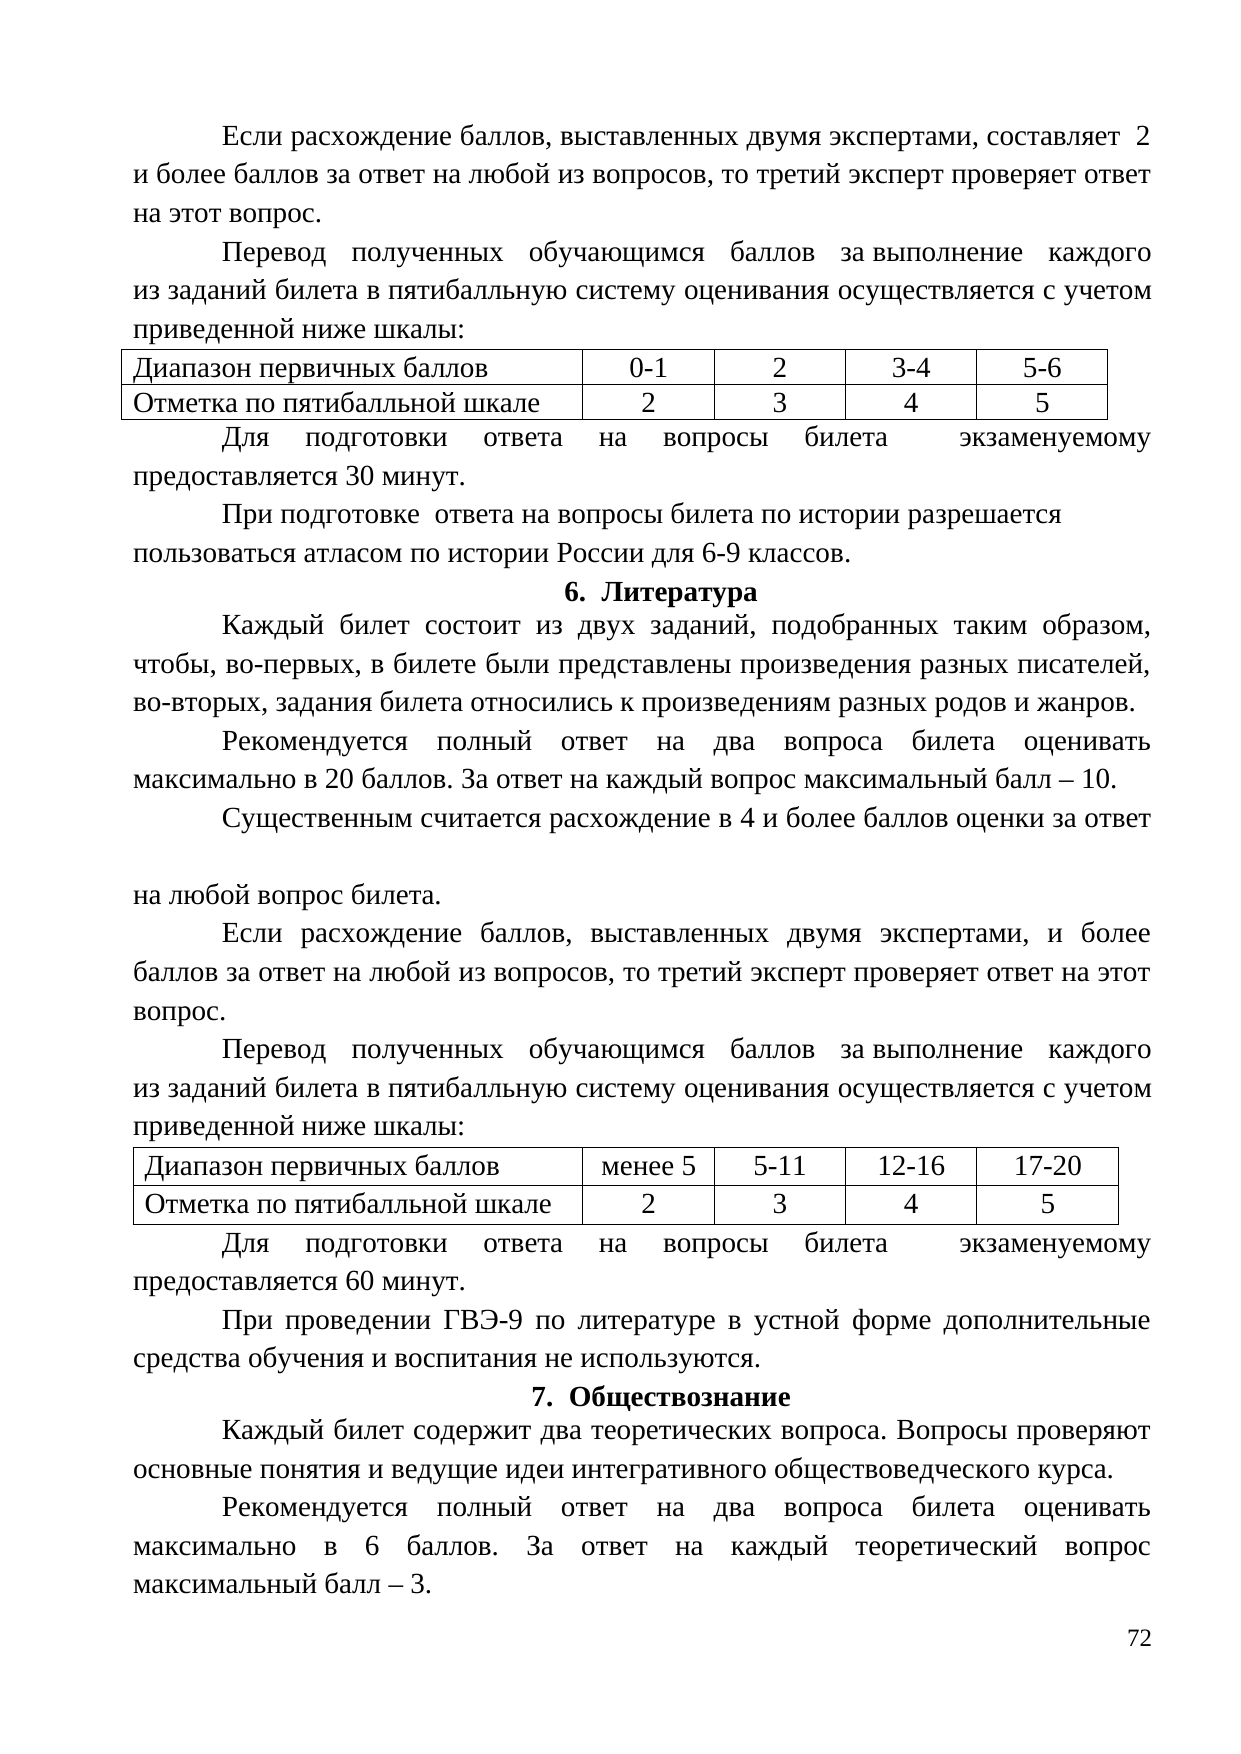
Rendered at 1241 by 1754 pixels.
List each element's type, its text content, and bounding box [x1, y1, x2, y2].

table_header 17-20 [977, 1148, 1118, 1185]
text Для подготовки ответа на вопросы билета экзаменуемому предоставляется 30 минут. [133, 419, 1152, 492]
table_header 0-1 [583, 350, 714, 384]
table_cell 5 [977, 385, 1107, 418]
table_cell Отметка по пятибалльной шкале [134, 1186, 582, 1224]
table_cell 3 [715, 385, 845, 418]
table_header менее 5 [583, 1148, 714, 1185]
text Перевод полученных обучающимся баллов за выполнение каждого из заданий билета в пятибалльную систему оценивания осуществляется с учетом приведенной ниже шкалы: [133, 234, 1152, 344]
table_header 3-4 [846, 350, 976, 384]
text Если расхождение баллов, выставленных двумя экспертами, составляет 2 и более баллов за ответ на любой из вопросов, то третий эксперт проверяет ответ на этот вопрос. [133, 118, 1152, 229]
table_header Диапазон первичных баллов [122, 350, 582, 384]
text Если расхождение баллов, выставленных двумя экспертами, и более баллов за ответ на любой из вопросов, то третий эксперт проверяет ответ на этот вопрос. [133, 916, 1152, 1026]
table_header 2 [715, 350, 845, 384]
table_cell Отметка по пятибалльной шкале [122, 385, 582, 418]
table_cell 2 [583, 385, 714, 418]
list Литература [170, 574, 1152, 607]
text Каждый билет состоит из двух заданий, подобранных таким образом, чтобы, во-первых, в билете были представлены произведения разных писателей, во-вторых, задания билета относились к произведениям разных родов и жанров. [133, 607, 1152, 718]
table_header 5-6 [977, 350, 1107, 384]
table_header 5-11 [715, 1148, 845, 1185]
table_cell 3 [715, 1186, 845, 1224]
text При проведении ГВЭ-9 по литературе в устной форме дополнительные средства обучения и воспитания не используются. [133, 1302, 1152, 1374]
text При подготовке ответа на вопросы билета по истории разрешается пользоваться атласом по истории России для 6-9 классов. [133, 497, 1152, 569]
table_header Диапазон первичных баллов [134, 1148, 582, 1185]
text Для подготовки ответа на вопросы билета экзаменуемому предоставляется 60 минут. [133, 1225, 1152, 1297]
table_cell 4 [846, 385, 976, 418]
text Рекомендуется полный ответ на два вопроса билета оценивать максимально в 20 баллов. За ответ на каждый вопрос максимальный балл – 10. [133, 723, 1152, 795]
text Перевод полученных обучающимся баллов за выполнение каждого из заданий билета в пятибалльную систему оценивания осуществляется с учетом приведенной ниже шкалы: [133, 1031, 1152, 1142]
table_cell 4 [846, 1186, 976, 1224]
table_cell 2 [583, 1186, 714, 1224]
table_header 12-16 [846, 1148, 976, 1185]
text Рекомендуется полный ответ на два вопроса билета оценивать максимально в 6 баллов. За ответ на каждый теоретический вопрос максимальный балл – 3. [133, 1489, 1152, 1600]
text Существенным считается расхождение в 4 и более баллов оценки за ответ на любой вопрос билета. [133, 800, 1152, 911]
text Каждый билет содержит два теоретических вопроса. Вопросы проверяют основные понятия и ведущие идеи интегративного обществоведческого курса. [133, 1412, 1152, 1484]
table_cell 5 [977, 1186, 1118, 1224]
list Обществознание [170, 1379, 1152, 1412]
